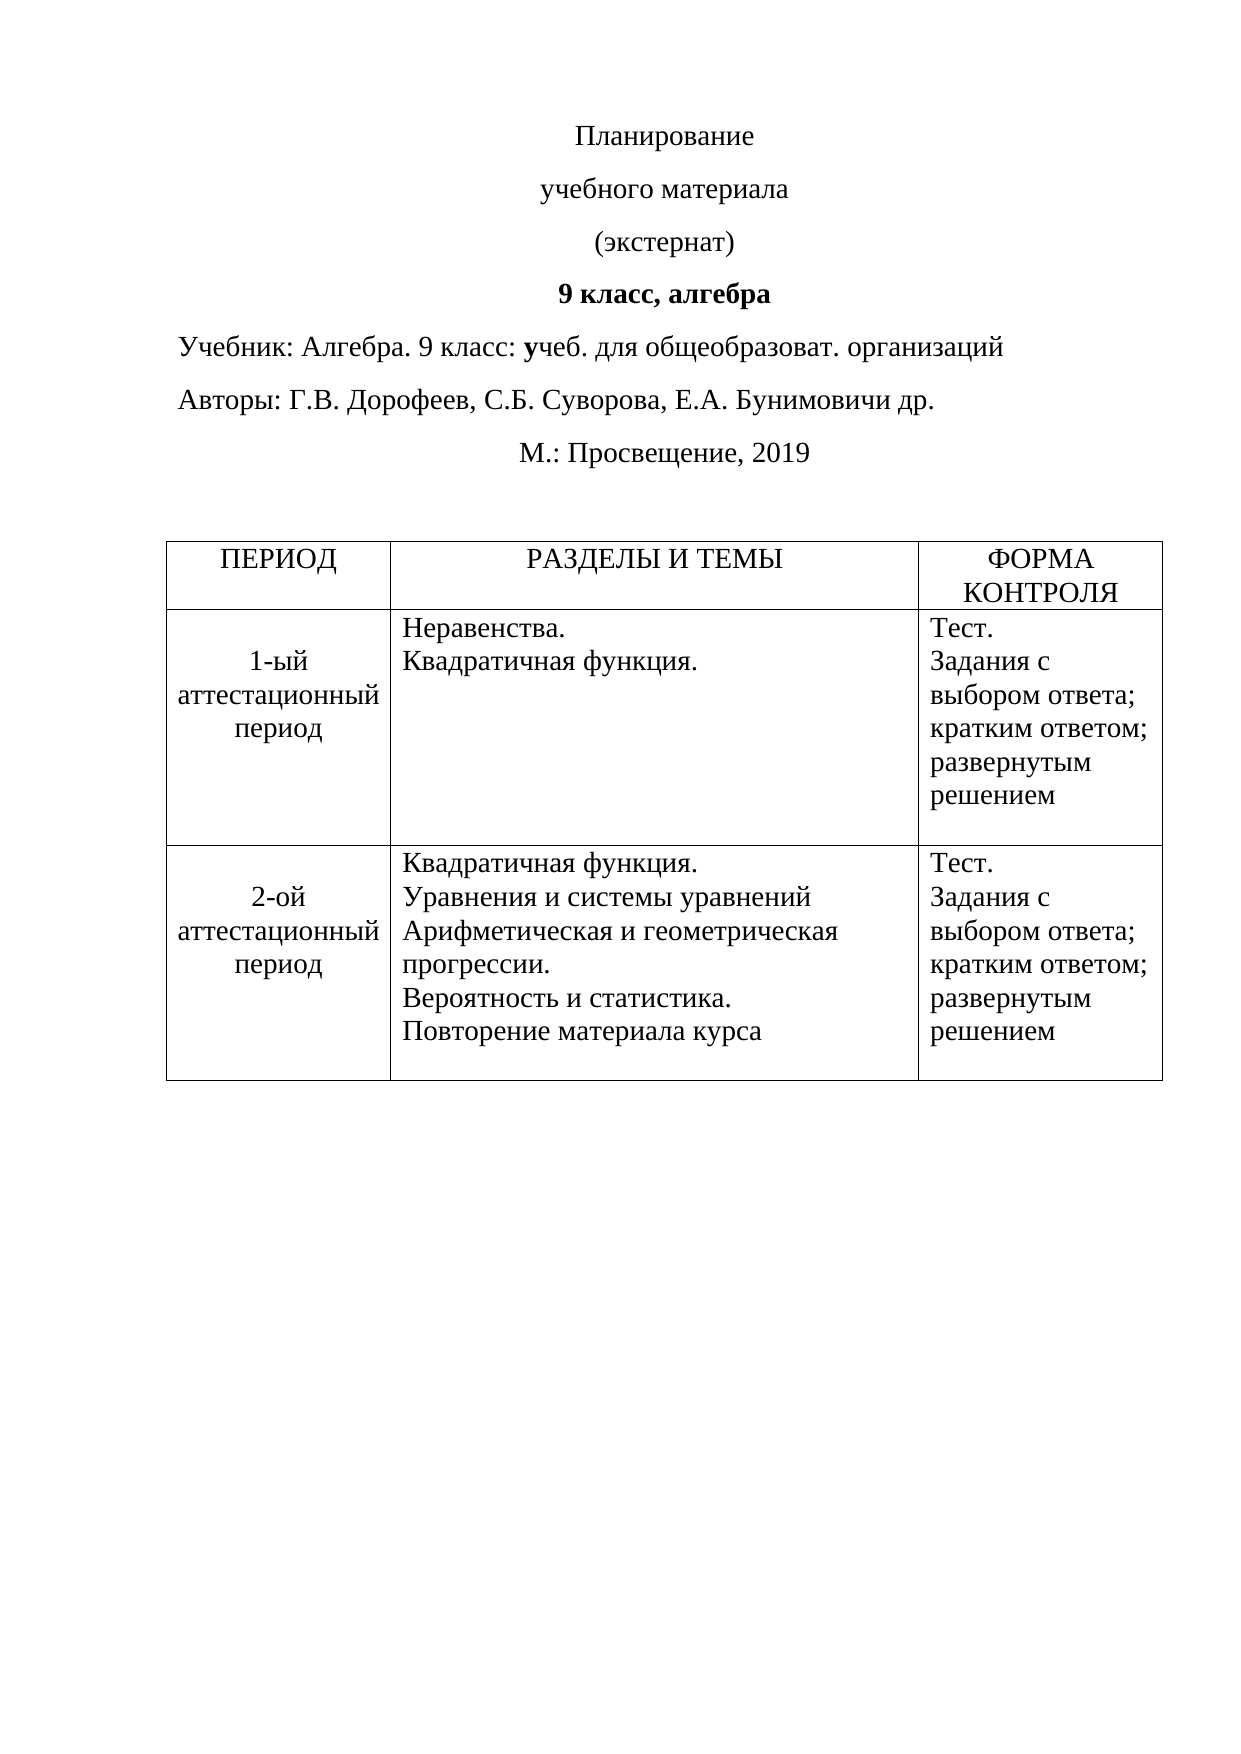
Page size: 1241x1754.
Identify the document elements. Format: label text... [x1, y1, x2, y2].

table_header РАЗДЕЛЫ И ТЕМЫ [391, 542, 918, 609]
table_cell Квадратичная функция. Уравнения и системы уравнений Арифметическая и геометрическая прогрессии. Вероятность и статистика. Повторение материала курса [391, 846, 918, 1080]
text 9 класс, алгебра [177, 277, 1152, 310]
text Авторы: Г.В. Дорофеев, С.Б. Суворова, Е.А. Бунимовичи др. [177, 382, 1152, 416]
table_cell Тест. Задания с выбором ответа; кратким ответом; развернутым решением [919, 846, 1162, 1080]
table_header ПЕРИОД [167, 542, 390, 609]
table_cell 1-ый аттестационный период [167, 610, 390, 844]
table_header ФОРМА КОНТРОЛЯ [919, 542, 1162, 609]
text учебного материала [177, 171, 1152, 204]
table_cell 2-ой аттестационный период [167, 846, 390, 1080]
text (экстернат) [177, 224, 1152, 257]
text М.: Просвещение, 2019 [177, 435, 1152, 468]
text Планирование [177, 118, 1152, 152]
text Учебник: Алгебра. 9 класс: учеб. для общеобразоват. организаций [177, 329, 1152, 363]
table_cell Тест. Задания с выбором ответа; кратким ответом; развернутым решением [919, 610, 1162, 844]
table_cell Неравенства. Квадратичная функция. [391, 610, 918, 844]
